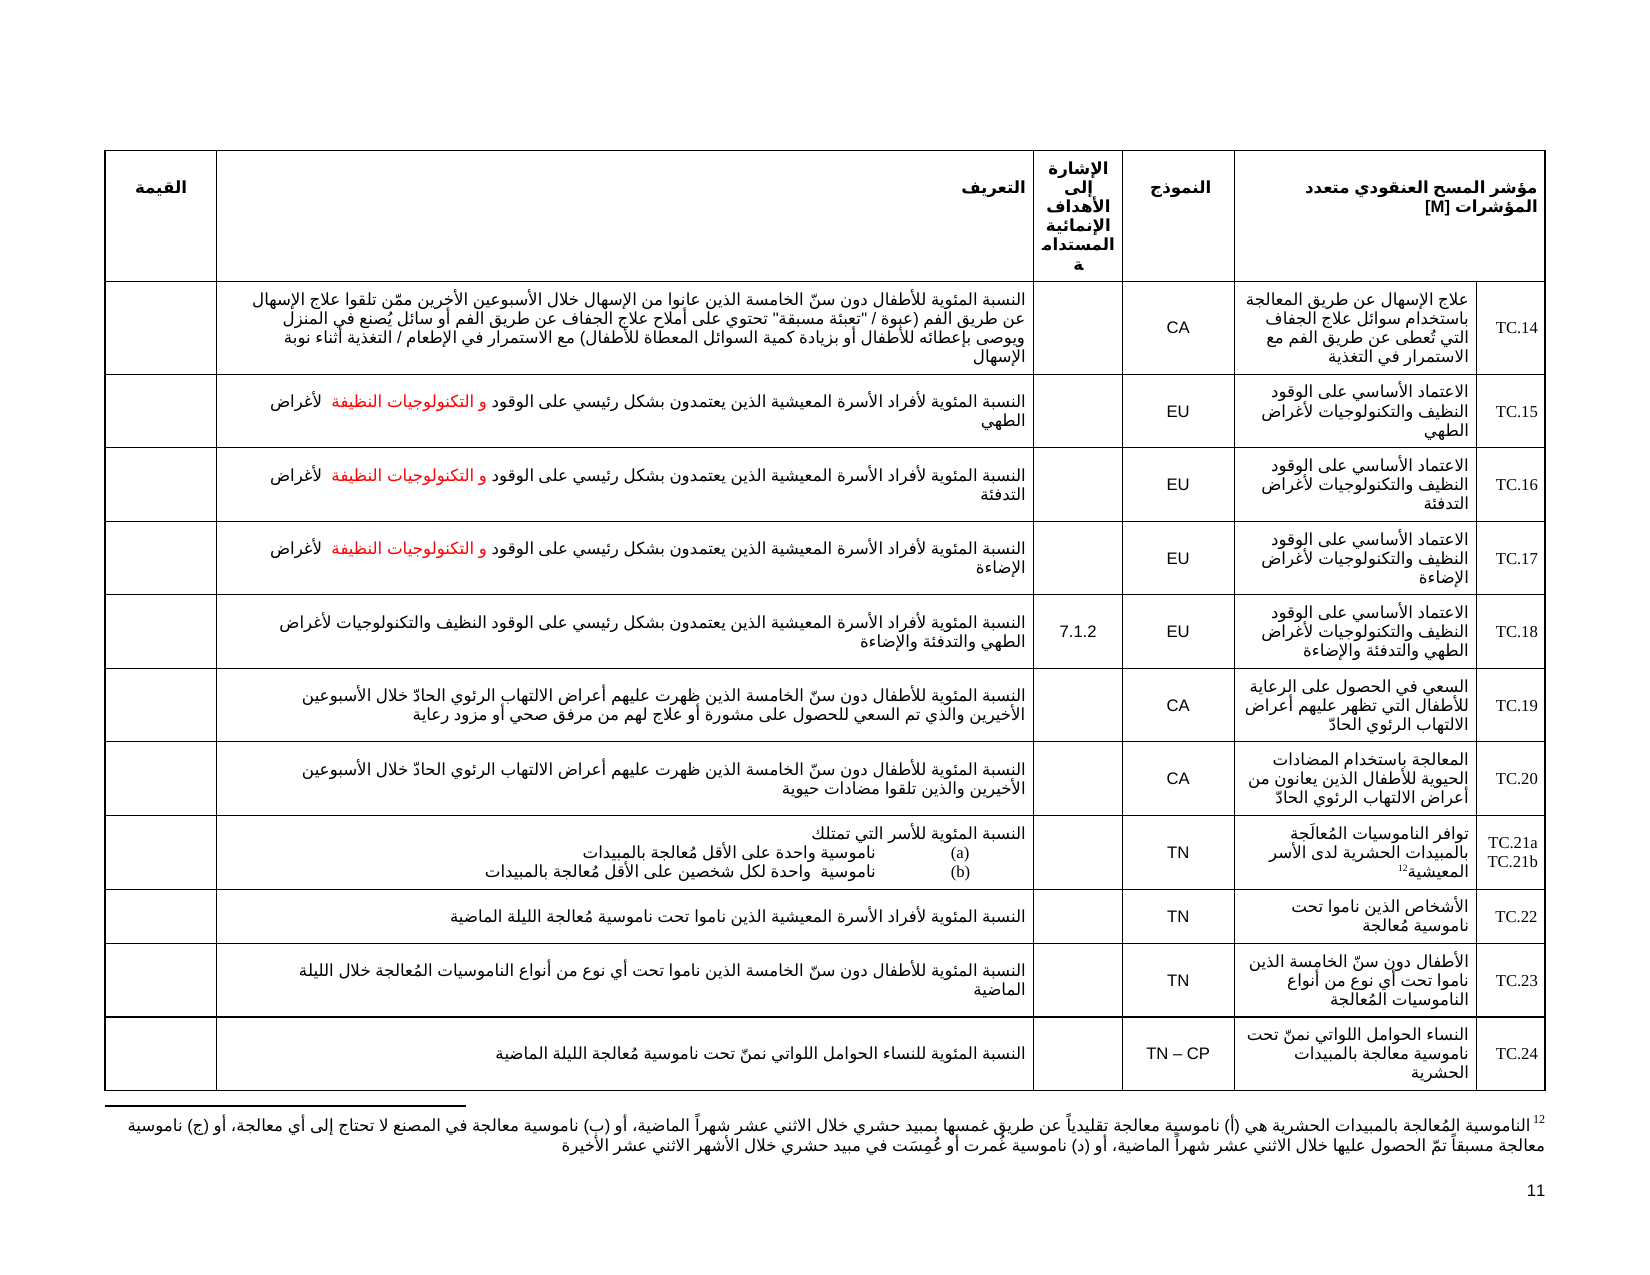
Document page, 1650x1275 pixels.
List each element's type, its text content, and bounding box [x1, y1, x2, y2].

table_cell TC.18 [1477, 595, 1544, 668]
table_cell [217, 816, 244, 888]
table_cell [1034, 890, 1122, 943]
table_cell TC.24 [1477, 1018, 1544, 1090]
table_cell النسبة المئوية للأطفال دون سنّ الخامسة الذين ظهرت عليهم أعراض الالتهاب الرئوي الحادّ خلال الأسبوعين الأخيرين والذي تم السعي للحصول على مشورة أو علاج لهم من مرفق صحي أو مزود رعاية [244, 669, 1033, 741]
table_cell النسبة المئوية للأطفال دون سنّ الخامسة الذين ظهرت عليهم أعراض الالتهاب الرئوي الحادّ خلال الأسبوعين الأخيرين والذين تلقوا مضادات حيوية [244, 742, 1033, 815]
table_cell النسبة المئوية للأطفال دون سنّ الخامسة الذين عانوا من الإسهال خلال الأسبوعين الأخرين ممّن تلقوا علاج الإسهال عن طريق الفم (عبوة / "تعبئة مسبقة" تحتوي على أملاح علاج الجفاف عن طريق الفم أو سائل يُصنع في المنزل ويوصى بإعطائه للأطفال أو بزيادة كمية السوائل المعطاة للأطفال) مع الاستمرار في الإطعام / التغذية أثناء نوبة الإسهال [244, 282, 1033, 374]
table_cell النساء الحوامل اللواتي نمنّ تحت ناموسية معالجة بالمبيدات الحشرية [1235, 1018, 1476, 1090]
table_cell [106, 816, 216, 888]
table_cell [106, 890, 216, 943]
table_cell النسبة المئوية لأفراد الأسرة المعيشية الذين يعتمدون بشكل رئيسي على الوقود و التكنولوجيات النظيفة لأغراض التدفئة [244, 448, 1033, 521]
table_cell 7.1.2 [1034, 595, 1122, 668]
table_cell EU [1123, 448, 1234, 521]
table_cell المعالجة باستخدام المضادات الحيوية للأطفال الذين يعانون من أعراض الالتهاب الرئوي الحادّ [1235, 742, 1476, 815]
table_cell CA [1123, 669, 1234, 741]
table_cell [217, 282, 244, 374]
table_header [217, 151, 244, 281]
table_cell [106, 944, 216, 1016]
table_cell [217, 944, 244, 1016]
table_cell [217, 522, 244, 594]
table_cell TC.21a TC.21b [1477, 816, 1544, 888]
table_cell TC.17 [1477, 522, 1544, 594]
table_header الإشارة إلى الأهداف الإنمائية المستدامة [1034, 151, 1122, 281]
table_cell السعي في الحصول على الرعاية للأطفال التي تظهر عليهم أعراض الالتهاب الرئوي الحادّ [1235, 669, 1476, 741]
table_cell [217, 669, 244, 741]
table_cell [106, 742, 216, 815]
table_cell [106, 669, 216, 741]
table_cell [1034, 375, 1122, 447]
table_cell EU [1123, 595, 1234, 668]
table_cell [217, 448, 244, 521]
table_cell [217, 375, 244, 447]
table_cell [217, 742, 244, 815]
table_cell النسبة المئوية للأطفال دون سنّ الخامسة الذين ناموا تحت أي نوع من أنواع الناموسيات المُعالجة خلال الليلة الماضية [244, 944, 1033, 1016]
table_header التعريف [244, 151, 1033, 281]
table_cell TN – CP [1123, 1018, 1234, 1090]
table_cell توافر الناموسيات المُعالَجة بالمبيدات الحشرية لدى الأسر المعيشية [1235, 816, 1476, 888]
table_cell TC.19 [1477, 669, 1544, 741]
table_cell [106, 448, 216, 521]
table_cell النسبة المئوية لأفراد الأسرة المعيشية الذين يعتمدون بشكل رئيسي على الوقود النظيف والتكنولوجيات لأغراض الطهي والتدفئة والإضاءة [244, 595, 1033, 668]
table_cell EU [1123, 375, 1234, 447]
table_cell [106, 375, 216, 447]
table_cell النسبة المئوية للنساء الحوامل اللواتي نمنّ تحت ناموسية مُعالجة الليلة الماضية [244, 1018, 1033, 1090]
table_cell TN [1123, 890, 1234, 943]
table_cell الأشخاص الذين ناموا تحت ناموسية مُعالجة [1235, 890, 1476, 943]
table_cell الاعتماد الأساسي على الوقود النظيف والتكنولوجيات لأغراض الطهي والتدفئة والإضاءة [1235, 595, 1476, 668]
table_cell النسبة المئوية لأفراد الأسرة المعيشية الذين يعتمدون بشكل رئيسي على الوقود و التكنولوجيات النظيفة لأغراض الطهي [244, 375, 1033, 447]
table_header النموذج [1123, 151, 1234, 281]
table_cell CA [1123, 282, 1234, 374]
table_cell [1034, 1018, 1122, 1090]
table_cell [1034, 448, 1122, 521]
table_cell [106, 282, 216, 374]
table_cell TN [1123, 944, 1234, 1016]
table_cell [106, 1018, 216, 1090]
table_cell علاج الإسهال عن طريق المعالجة باستخدام سوائل علاج الجفاف التي تُعطى عن طريق الفم مع الاستمرار في التغذية [1235, 282, 1476, 374]
table_cell CA [1123, 742, 1234, 815]
table_cell الأطفال دون سنّ الخامسة الذين ناموا تحت أي نوع من أنواع الناموسيات المُعالجة [1235, 944, 1476, 1016]
table_cell EU [1123, 522, 1234, 594]
table_cell [1034, 742, 1122, 815]
table_cell TC.16 [1477, 448, 1544, 521]
table_header القيمة [106, 151, 216, 281]
table_header مؤشر المسح العنقودي متعدد المؤشرات [M] [1235, 151, 1544, 281]
table_cell [1034, 522, 1122, 594]
table_cell [217, 890, 244, 943]
table_cell النسبة المئوية لأفراد الأسرة المعيشية الذين ناموا تحت ناموسية مُعالجة الليلة الماضية [244, 890, 1033, 943]
table_cell [217, 595, 244, 668]
table_cell TC.23 [1477, 944, 1544, 1016]
table_cell الاعتماد الأساسي على الوقود النظيف والتكنولوجيات لأغراض الإضاءة [1235, 522, 1476, 594]
table_cell [106, 595, 216, 668]
table_cell [1034, 944, 1122, 1016]
table_cell الاعتماد الأساسي على الوقود النظيف والتكنولوجيات لأغراض الطهي [1235, 375, 1476, 447]
table_cell TC.15 [1477, 375, 1544, 447]
table_cell TC.14 [1477, 282, 1544, 374]
table_cell [106, 522, 216, 594]
table_cell [1034, 669, 1122, 741]
table_cell [1034, 282, 1122, 374]
table_cell الاعتماد الأساسي على الوقود النظيف والتكنولوجيات لأغراض التدفئة [1235, 448, 1476, 521]
table_cell TC.22 [1477, 890, 1544, 943]
table_cell TC.20 [1477, 742, 1544, 815]
table_cell النسبة المئوية للأسر التي تمتلك ناموسية واحدة على الأقل مُعالجة بالمبيدات ناموسية واحدة لكل شخصين على الأقل مُعالجة بالمبيدات [244, 816, 1033, 888]
table_cell TN [1123, 816, 1234, 888]
table_cell [1034, 816, 1122, 888]
table_cell النسبة المئوية لأفراد الأسرة المعيشية الذين يعتمدون بشكل رئيسي على الوقود و التكنولوجيات النظيفة لأغراض الإضاءة [244, 522, 1033, 594]
table_cell [217, 1018, 244, 1090]
